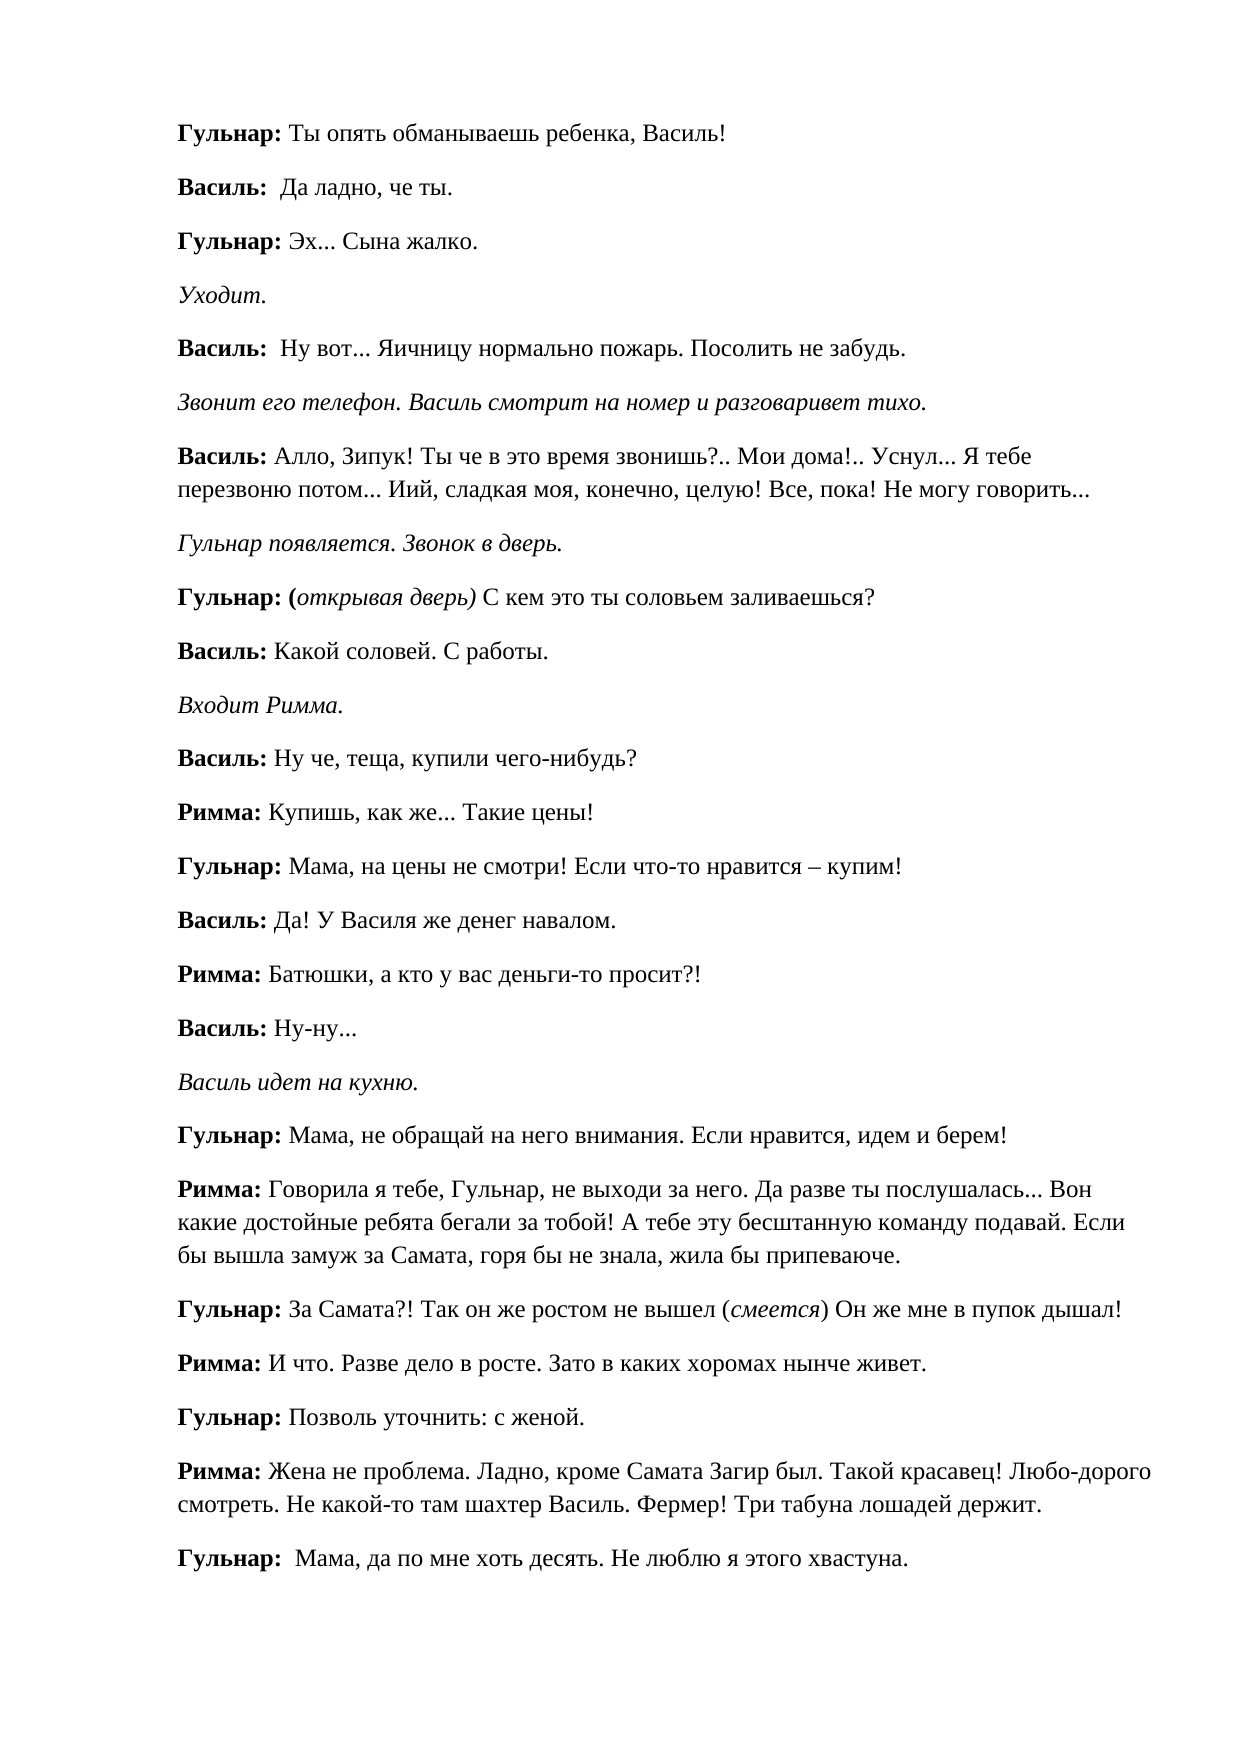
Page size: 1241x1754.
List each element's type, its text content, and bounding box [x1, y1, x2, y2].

text Василь: Ну вот... Яичницу нормально пожарь. Посолить не забудь. [177, 333, 1152, 362]
text Звонит его телефон. Василь смотрит на номер и разговаривет тихо. [177, 387, 1152, 416]
text Гульнар: Эх... Сына жалко. [177, 226, 1152, 254]
text Василь: Какой соловей. С работы. [177, 636, 1152, 664]
text Василь: Да ладно, че ты. [177, 172, 1152, 201]
text Василь: Ну че, теща, купили чего-нибудь? [177, 743, 1152, 772]
text Римма: Жена не проблема. Ладно, кроме Самата Загир был. Такой красавец! Любо-дорого смотреть. Не какой-то там шахтер Василь. Фермер! Три табуна лошадей держит. [177, 1456, 1152, 1518]
text Гульнар: Мама, не обращай на него внимания. Если нравится, идем и берем! [177, 1121, 1152, 1149]
text Гульнар: (открывая дверь) С кем это ты соловьем заливаешься? [177, 582, 1152, 611]
text Гульнар: Мама, да по мне хоть десять. Не люблю я этого хвастуна. [177, 1543, 1152, 1571]
text Гульнар появляется. Звонок в дверь. [177, 528, 1152, 557]
text Василь: Алло, Зипук! Ты че в это время звонишь?.. Мои дома!.. Уснул... Я тебе перезвоню потом... Иий, сладкая моя, конечно, целую! Все, пока! Не могу говорить... [177, 441, 1152, 503]
text Римма: И что. Разве дело в росте. Зато в каких хоромах нынче живет. [177, 1348, 1152, 1377]
text Василь: Да! У Василя же денег навалом. [177, 905, 1152, 934]
text Уходит. [177, 280, 1152, 308]
text Василь: Ну-ну... [177, 1013, 1152, 1042]
text Римма: Батюшки, а кто у вас деньги-то просит?! [177, 959, 1152, 988]
text Римма: Купишь, как же... Такие цены! [177, 797, 1152, 826]
text Василь идет на кухню. [177, 1067, 1152, 1095]
text Гульнар: Позволь уточнить: с женой. [177, 1402, 1152, 1431]
text Гульнар: За Самата?! Так он же ростом не вышел (смеется) Он же мне в пупок дышал! [177, 1294, 1152, 1323]
text Входит Римма. [177, 690, 1152, 718]
text Римма: Говорила я тебе, Гульнар, не выходи за него. Да разве ты послушалась... Вон какие достойные ребята бегали за тобой! А тебе эту бесштанную команду подавай. Если бы вышла замуж за Самата, горя бы не знала, жила бы припеваюче. [177, 1174, 1152, 1269]
text Гульнар: Мама, на цены не смотри! Если что-то нравится – купим! [177, 851, 1152, 880]
text Гульнар: Ты опять обманываешь ребенка, Василь! [177, 118, 1152, 147]
